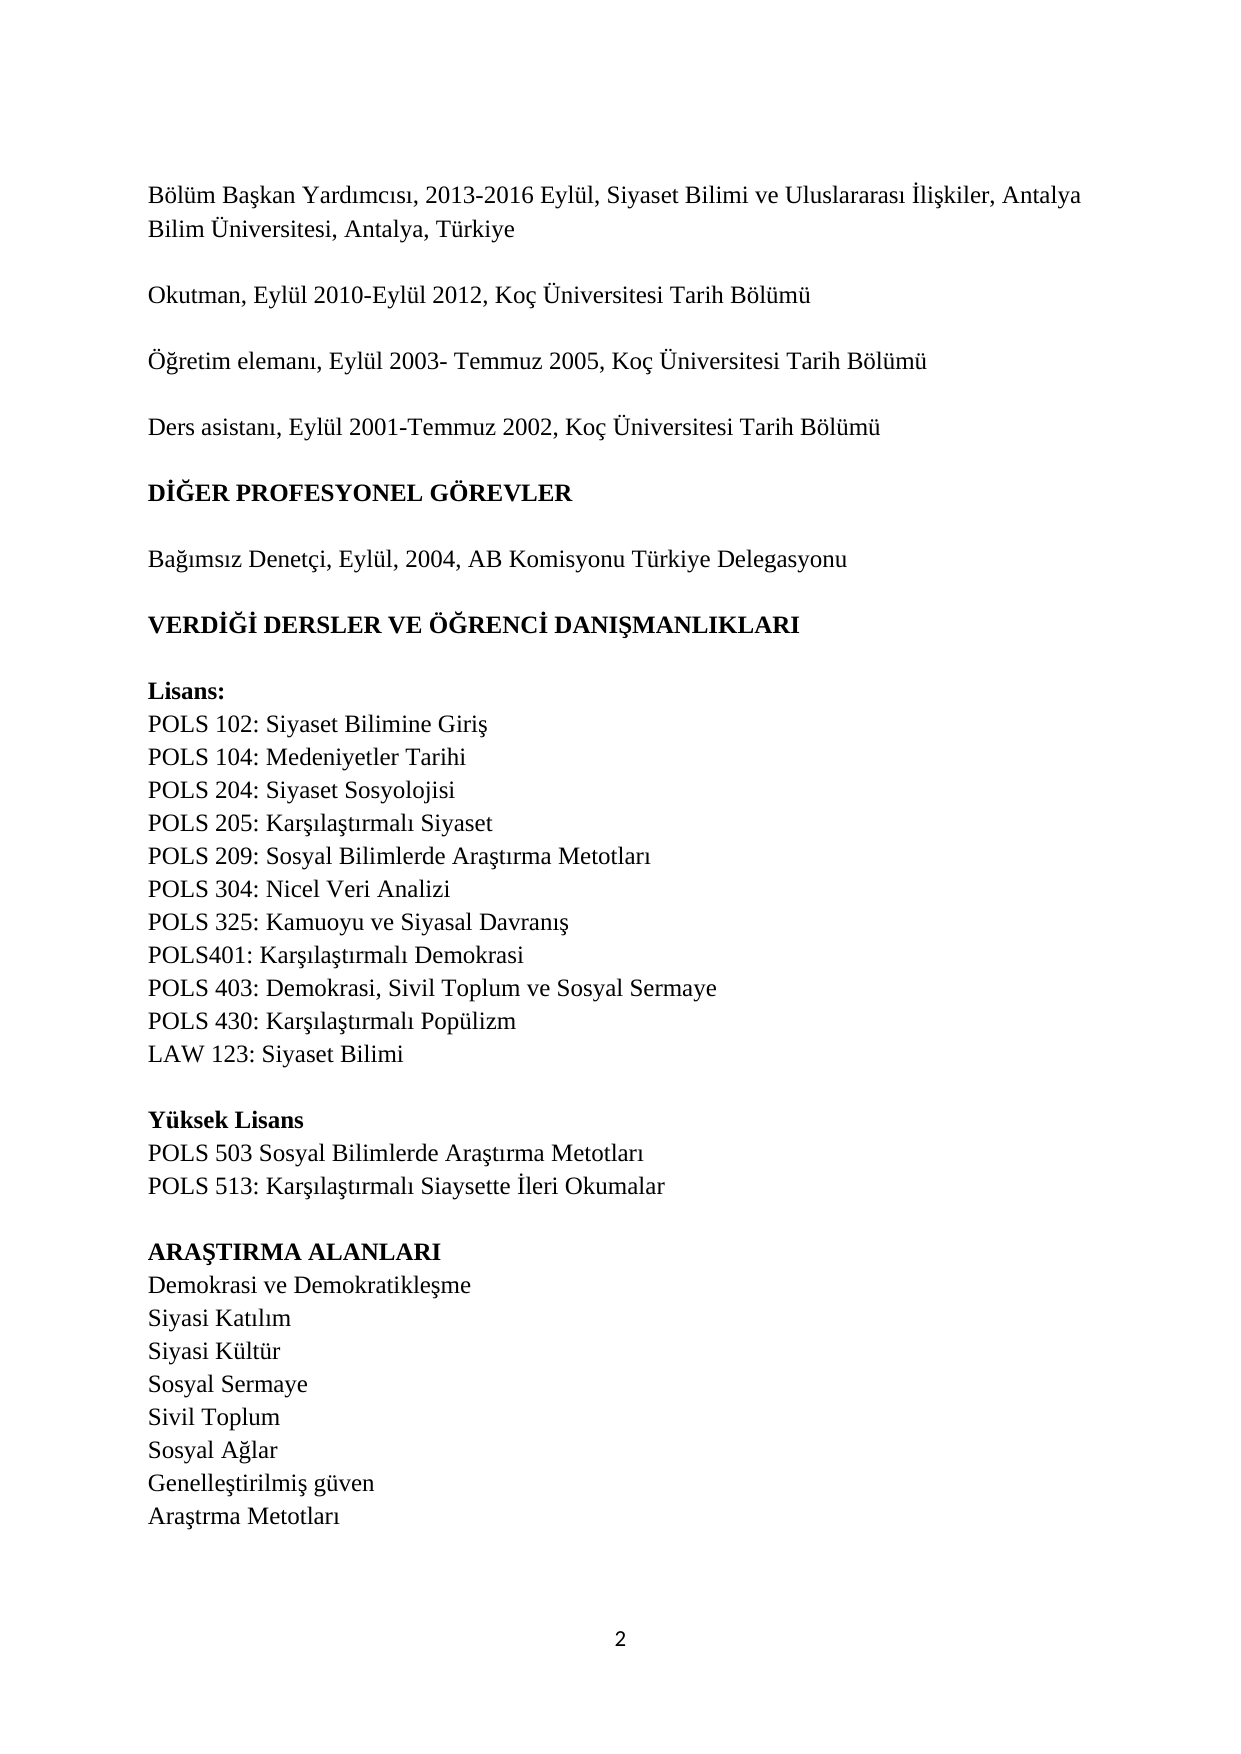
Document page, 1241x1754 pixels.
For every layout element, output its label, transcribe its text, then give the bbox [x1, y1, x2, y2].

text POLS 403: Demokrasi, Sivil Toplum ve Sosyal Sermaye [148, 973, 1093, 1002]
text POLS 104: Medeniyetler Tarihi [148, 742, 1093, 771]
text Okutman, Eylül 2010-Eylül 2012, Koç Üniversitesi Tarih Bölümü [148, 280, 1093, 308]
text Sosyal Ağlar [148, 1435, 1093, 1464]
text POLS 325: Kamuoyu ve Siyasal Davranış [148, 907, 1093, 936]
text POLS 209: Sosyal Bilimlerde Araştırma Metotları [148, 841, 1093, 870]
text Bağımsız Denetçi, Eylül, 2004, AB Komisyonu Türkiye Delegasyonu [148, 544, 1093, 573]
text POLS 430: Karşılaştırmalı Popülizm [148, 1006, 1093, 1035]
text Siyasi Kültür [148, 1336, 1093, 1365]
text Sosyal Sermaye [148, 1369, 1093, 1398]
text Demokrasi ve Demokratikleşme [148, 1270, 1093, 1299]
text ARAŞTIRMA ALANLARI [148, 1237, 1093, 1266]
text Genelleştirilmiş güven [148, 1468, 1093, 1497]
text Araştrma Metotları [148, 1501, 1093, 1530]
text Sivil Toplum [148, 1402, 1093, 1431]
text Öğretim elemanı, Eylül 2003- Temmuz 2005, Koç Üniversitesi Tarih Bölümü [148, 346, 1093, 374]
text Ders asistanı, Eylül 2001-Temmuz 2002, Koç Üniversitesi Tarih Bölümü [148, 412, 1093, 441]
text POLS 204: Siyaset Sosyolojisi [148, 775, 1093, 804]
text POLS 205: Karşılaştırmalı Siyaset [148, 808, 1093, 837]
text POLS 102: Siyaset Bilimine Giriş [148, 709, 1093, 738]
text POLS401: Karşılaştırmalı Demokrasi [148, 940, 1093, 969]
text Bölüm Başkan Yardımcısı, 2013-2016 Eylül, Siyaset Bilimi ve Uluslararası İlişkiler, Antalya Bilim Üniversitesi, Antalya, Türkiye [148, 181, 1093, 242]
text Yüksek Lisans [148, 1105, 1093, 1134]
text Siyasi Katılım [148, 1303, 1093, 1332]
text POLS 503 Sosyal Bilimlerde Araştırma Metotları [148, 1138, 1093, 1167]
text VERDİĞİ DERSLER VE ÖĞRENCİ DANIŞMANLIKLARI [148, 610, 1093, 639]
text DİĞER PROFESYONEL GÖREVLER [148, 478, 1093, 507]
text POLS 513: Karşılaştırmalı Siaysette İleri Okumalar [148, 1171, 1093, 1200]
text LAW 123: Siyaset Bilimi [148, 1039, 1093, 1068]
text Lisans: [148, 676, 1093, 705]
text POLS 304: Nicel Veri Analizi [148, 874, 1093, 903]
